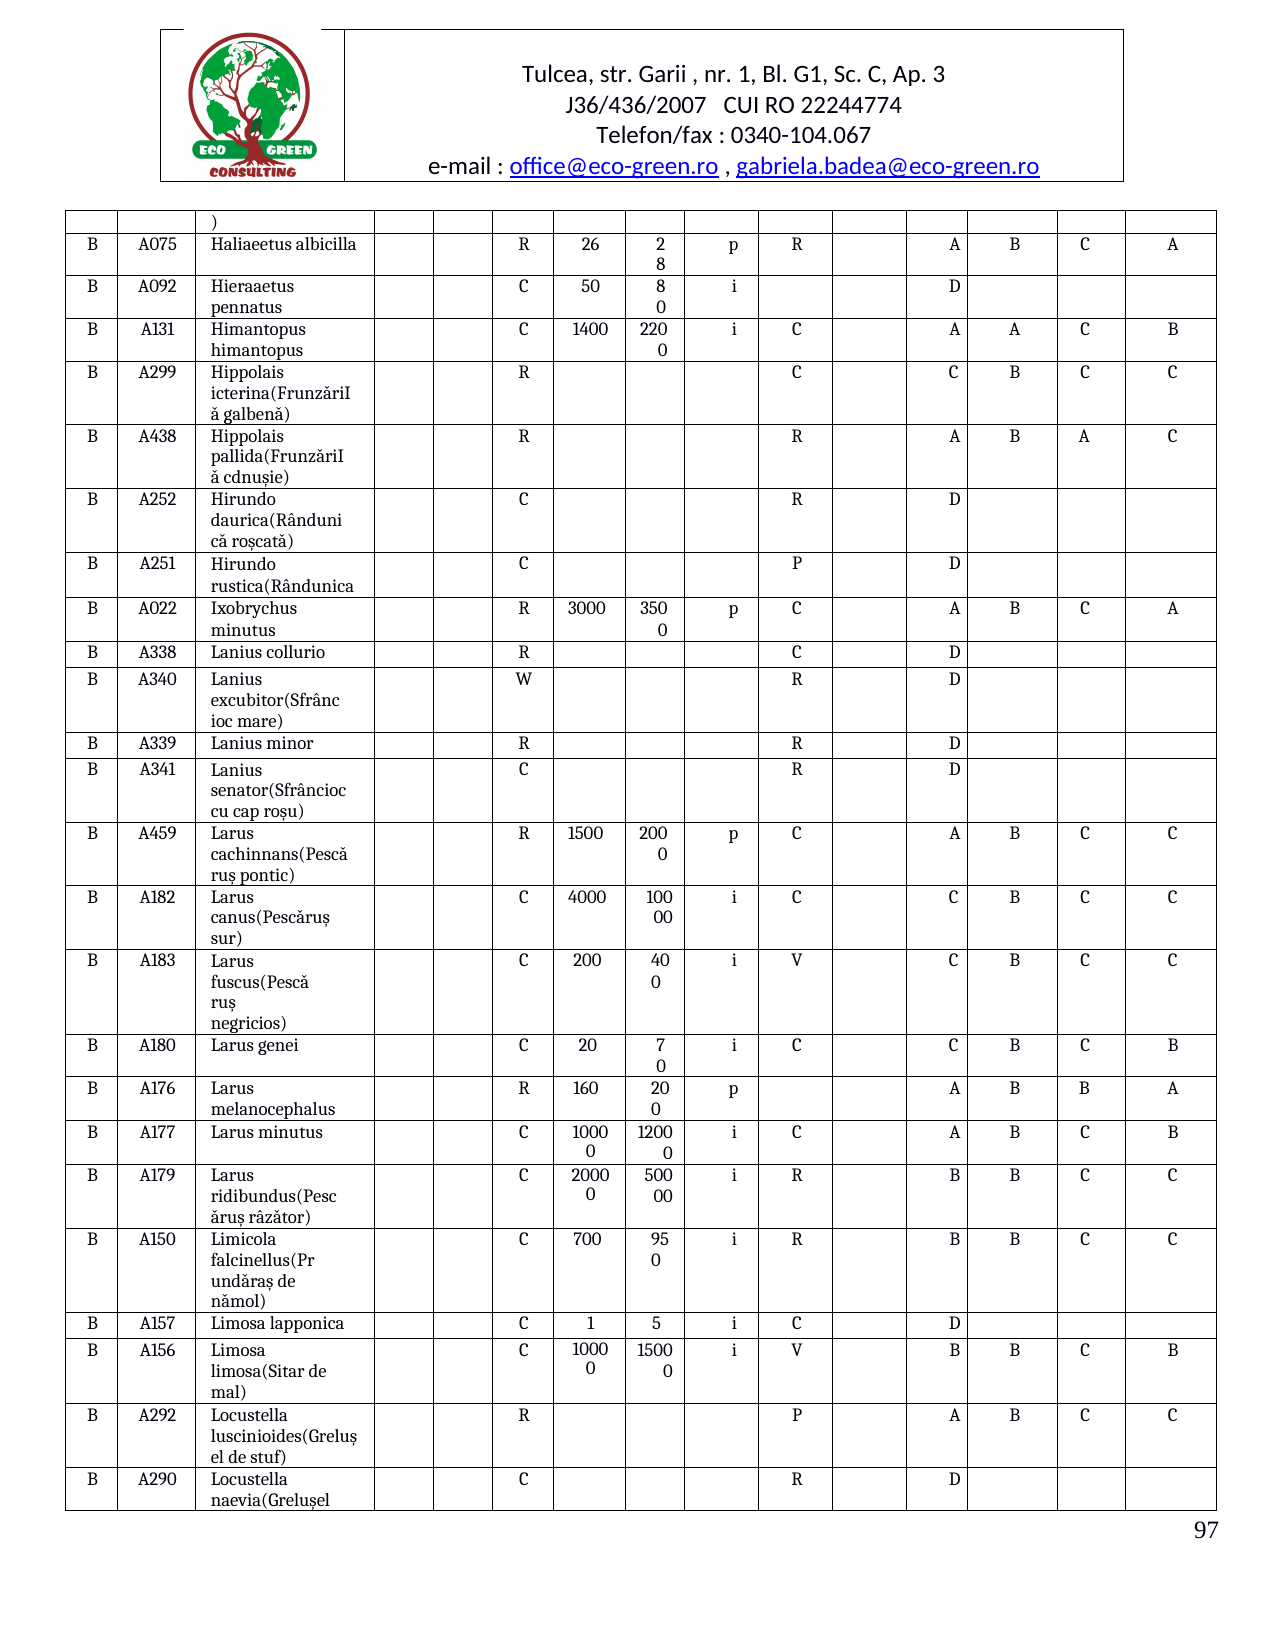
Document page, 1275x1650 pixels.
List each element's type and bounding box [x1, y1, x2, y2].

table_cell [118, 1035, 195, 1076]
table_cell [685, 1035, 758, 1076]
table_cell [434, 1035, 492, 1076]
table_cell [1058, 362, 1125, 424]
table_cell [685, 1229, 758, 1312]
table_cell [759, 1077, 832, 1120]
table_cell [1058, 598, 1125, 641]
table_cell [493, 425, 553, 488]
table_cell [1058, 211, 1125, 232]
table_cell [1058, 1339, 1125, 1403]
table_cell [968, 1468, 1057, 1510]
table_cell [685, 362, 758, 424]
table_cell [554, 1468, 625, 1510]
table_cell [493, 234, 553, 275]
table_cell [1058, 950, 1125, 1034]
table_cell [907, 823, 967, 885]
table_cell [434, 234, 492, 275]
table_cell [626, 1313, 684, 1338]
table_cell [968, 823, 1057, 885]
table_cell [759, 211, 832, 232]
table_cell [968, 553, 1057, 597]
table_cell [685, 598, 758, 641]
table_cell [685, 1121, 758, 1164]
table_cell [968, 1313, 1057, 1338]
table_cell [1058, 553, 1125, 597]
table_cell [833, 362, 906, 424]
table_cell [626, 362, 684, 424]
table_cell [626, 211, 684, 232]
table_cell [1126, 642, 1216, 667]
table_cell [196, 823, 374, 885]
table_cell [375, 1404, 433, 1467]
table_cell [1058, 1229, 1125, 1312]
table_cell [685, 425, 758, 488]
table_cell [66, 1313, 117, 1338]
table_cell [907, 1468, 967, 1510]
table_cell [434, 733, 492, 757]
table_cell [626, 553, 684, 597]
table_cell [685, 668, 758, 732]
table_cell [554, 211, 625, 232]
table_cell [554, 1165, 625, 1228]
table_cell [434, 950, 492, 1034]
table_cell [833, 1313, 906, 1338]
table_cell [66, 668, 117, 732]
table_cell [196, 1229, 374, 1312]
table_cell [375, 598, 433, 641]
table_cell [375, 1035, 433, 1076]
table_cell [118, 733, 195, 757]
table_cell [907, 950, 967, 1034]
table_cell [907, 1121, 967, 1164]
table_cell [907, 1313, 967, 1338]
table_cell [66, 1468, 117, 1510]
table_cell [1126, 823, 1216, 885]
picture [183, 29, 322, 180]
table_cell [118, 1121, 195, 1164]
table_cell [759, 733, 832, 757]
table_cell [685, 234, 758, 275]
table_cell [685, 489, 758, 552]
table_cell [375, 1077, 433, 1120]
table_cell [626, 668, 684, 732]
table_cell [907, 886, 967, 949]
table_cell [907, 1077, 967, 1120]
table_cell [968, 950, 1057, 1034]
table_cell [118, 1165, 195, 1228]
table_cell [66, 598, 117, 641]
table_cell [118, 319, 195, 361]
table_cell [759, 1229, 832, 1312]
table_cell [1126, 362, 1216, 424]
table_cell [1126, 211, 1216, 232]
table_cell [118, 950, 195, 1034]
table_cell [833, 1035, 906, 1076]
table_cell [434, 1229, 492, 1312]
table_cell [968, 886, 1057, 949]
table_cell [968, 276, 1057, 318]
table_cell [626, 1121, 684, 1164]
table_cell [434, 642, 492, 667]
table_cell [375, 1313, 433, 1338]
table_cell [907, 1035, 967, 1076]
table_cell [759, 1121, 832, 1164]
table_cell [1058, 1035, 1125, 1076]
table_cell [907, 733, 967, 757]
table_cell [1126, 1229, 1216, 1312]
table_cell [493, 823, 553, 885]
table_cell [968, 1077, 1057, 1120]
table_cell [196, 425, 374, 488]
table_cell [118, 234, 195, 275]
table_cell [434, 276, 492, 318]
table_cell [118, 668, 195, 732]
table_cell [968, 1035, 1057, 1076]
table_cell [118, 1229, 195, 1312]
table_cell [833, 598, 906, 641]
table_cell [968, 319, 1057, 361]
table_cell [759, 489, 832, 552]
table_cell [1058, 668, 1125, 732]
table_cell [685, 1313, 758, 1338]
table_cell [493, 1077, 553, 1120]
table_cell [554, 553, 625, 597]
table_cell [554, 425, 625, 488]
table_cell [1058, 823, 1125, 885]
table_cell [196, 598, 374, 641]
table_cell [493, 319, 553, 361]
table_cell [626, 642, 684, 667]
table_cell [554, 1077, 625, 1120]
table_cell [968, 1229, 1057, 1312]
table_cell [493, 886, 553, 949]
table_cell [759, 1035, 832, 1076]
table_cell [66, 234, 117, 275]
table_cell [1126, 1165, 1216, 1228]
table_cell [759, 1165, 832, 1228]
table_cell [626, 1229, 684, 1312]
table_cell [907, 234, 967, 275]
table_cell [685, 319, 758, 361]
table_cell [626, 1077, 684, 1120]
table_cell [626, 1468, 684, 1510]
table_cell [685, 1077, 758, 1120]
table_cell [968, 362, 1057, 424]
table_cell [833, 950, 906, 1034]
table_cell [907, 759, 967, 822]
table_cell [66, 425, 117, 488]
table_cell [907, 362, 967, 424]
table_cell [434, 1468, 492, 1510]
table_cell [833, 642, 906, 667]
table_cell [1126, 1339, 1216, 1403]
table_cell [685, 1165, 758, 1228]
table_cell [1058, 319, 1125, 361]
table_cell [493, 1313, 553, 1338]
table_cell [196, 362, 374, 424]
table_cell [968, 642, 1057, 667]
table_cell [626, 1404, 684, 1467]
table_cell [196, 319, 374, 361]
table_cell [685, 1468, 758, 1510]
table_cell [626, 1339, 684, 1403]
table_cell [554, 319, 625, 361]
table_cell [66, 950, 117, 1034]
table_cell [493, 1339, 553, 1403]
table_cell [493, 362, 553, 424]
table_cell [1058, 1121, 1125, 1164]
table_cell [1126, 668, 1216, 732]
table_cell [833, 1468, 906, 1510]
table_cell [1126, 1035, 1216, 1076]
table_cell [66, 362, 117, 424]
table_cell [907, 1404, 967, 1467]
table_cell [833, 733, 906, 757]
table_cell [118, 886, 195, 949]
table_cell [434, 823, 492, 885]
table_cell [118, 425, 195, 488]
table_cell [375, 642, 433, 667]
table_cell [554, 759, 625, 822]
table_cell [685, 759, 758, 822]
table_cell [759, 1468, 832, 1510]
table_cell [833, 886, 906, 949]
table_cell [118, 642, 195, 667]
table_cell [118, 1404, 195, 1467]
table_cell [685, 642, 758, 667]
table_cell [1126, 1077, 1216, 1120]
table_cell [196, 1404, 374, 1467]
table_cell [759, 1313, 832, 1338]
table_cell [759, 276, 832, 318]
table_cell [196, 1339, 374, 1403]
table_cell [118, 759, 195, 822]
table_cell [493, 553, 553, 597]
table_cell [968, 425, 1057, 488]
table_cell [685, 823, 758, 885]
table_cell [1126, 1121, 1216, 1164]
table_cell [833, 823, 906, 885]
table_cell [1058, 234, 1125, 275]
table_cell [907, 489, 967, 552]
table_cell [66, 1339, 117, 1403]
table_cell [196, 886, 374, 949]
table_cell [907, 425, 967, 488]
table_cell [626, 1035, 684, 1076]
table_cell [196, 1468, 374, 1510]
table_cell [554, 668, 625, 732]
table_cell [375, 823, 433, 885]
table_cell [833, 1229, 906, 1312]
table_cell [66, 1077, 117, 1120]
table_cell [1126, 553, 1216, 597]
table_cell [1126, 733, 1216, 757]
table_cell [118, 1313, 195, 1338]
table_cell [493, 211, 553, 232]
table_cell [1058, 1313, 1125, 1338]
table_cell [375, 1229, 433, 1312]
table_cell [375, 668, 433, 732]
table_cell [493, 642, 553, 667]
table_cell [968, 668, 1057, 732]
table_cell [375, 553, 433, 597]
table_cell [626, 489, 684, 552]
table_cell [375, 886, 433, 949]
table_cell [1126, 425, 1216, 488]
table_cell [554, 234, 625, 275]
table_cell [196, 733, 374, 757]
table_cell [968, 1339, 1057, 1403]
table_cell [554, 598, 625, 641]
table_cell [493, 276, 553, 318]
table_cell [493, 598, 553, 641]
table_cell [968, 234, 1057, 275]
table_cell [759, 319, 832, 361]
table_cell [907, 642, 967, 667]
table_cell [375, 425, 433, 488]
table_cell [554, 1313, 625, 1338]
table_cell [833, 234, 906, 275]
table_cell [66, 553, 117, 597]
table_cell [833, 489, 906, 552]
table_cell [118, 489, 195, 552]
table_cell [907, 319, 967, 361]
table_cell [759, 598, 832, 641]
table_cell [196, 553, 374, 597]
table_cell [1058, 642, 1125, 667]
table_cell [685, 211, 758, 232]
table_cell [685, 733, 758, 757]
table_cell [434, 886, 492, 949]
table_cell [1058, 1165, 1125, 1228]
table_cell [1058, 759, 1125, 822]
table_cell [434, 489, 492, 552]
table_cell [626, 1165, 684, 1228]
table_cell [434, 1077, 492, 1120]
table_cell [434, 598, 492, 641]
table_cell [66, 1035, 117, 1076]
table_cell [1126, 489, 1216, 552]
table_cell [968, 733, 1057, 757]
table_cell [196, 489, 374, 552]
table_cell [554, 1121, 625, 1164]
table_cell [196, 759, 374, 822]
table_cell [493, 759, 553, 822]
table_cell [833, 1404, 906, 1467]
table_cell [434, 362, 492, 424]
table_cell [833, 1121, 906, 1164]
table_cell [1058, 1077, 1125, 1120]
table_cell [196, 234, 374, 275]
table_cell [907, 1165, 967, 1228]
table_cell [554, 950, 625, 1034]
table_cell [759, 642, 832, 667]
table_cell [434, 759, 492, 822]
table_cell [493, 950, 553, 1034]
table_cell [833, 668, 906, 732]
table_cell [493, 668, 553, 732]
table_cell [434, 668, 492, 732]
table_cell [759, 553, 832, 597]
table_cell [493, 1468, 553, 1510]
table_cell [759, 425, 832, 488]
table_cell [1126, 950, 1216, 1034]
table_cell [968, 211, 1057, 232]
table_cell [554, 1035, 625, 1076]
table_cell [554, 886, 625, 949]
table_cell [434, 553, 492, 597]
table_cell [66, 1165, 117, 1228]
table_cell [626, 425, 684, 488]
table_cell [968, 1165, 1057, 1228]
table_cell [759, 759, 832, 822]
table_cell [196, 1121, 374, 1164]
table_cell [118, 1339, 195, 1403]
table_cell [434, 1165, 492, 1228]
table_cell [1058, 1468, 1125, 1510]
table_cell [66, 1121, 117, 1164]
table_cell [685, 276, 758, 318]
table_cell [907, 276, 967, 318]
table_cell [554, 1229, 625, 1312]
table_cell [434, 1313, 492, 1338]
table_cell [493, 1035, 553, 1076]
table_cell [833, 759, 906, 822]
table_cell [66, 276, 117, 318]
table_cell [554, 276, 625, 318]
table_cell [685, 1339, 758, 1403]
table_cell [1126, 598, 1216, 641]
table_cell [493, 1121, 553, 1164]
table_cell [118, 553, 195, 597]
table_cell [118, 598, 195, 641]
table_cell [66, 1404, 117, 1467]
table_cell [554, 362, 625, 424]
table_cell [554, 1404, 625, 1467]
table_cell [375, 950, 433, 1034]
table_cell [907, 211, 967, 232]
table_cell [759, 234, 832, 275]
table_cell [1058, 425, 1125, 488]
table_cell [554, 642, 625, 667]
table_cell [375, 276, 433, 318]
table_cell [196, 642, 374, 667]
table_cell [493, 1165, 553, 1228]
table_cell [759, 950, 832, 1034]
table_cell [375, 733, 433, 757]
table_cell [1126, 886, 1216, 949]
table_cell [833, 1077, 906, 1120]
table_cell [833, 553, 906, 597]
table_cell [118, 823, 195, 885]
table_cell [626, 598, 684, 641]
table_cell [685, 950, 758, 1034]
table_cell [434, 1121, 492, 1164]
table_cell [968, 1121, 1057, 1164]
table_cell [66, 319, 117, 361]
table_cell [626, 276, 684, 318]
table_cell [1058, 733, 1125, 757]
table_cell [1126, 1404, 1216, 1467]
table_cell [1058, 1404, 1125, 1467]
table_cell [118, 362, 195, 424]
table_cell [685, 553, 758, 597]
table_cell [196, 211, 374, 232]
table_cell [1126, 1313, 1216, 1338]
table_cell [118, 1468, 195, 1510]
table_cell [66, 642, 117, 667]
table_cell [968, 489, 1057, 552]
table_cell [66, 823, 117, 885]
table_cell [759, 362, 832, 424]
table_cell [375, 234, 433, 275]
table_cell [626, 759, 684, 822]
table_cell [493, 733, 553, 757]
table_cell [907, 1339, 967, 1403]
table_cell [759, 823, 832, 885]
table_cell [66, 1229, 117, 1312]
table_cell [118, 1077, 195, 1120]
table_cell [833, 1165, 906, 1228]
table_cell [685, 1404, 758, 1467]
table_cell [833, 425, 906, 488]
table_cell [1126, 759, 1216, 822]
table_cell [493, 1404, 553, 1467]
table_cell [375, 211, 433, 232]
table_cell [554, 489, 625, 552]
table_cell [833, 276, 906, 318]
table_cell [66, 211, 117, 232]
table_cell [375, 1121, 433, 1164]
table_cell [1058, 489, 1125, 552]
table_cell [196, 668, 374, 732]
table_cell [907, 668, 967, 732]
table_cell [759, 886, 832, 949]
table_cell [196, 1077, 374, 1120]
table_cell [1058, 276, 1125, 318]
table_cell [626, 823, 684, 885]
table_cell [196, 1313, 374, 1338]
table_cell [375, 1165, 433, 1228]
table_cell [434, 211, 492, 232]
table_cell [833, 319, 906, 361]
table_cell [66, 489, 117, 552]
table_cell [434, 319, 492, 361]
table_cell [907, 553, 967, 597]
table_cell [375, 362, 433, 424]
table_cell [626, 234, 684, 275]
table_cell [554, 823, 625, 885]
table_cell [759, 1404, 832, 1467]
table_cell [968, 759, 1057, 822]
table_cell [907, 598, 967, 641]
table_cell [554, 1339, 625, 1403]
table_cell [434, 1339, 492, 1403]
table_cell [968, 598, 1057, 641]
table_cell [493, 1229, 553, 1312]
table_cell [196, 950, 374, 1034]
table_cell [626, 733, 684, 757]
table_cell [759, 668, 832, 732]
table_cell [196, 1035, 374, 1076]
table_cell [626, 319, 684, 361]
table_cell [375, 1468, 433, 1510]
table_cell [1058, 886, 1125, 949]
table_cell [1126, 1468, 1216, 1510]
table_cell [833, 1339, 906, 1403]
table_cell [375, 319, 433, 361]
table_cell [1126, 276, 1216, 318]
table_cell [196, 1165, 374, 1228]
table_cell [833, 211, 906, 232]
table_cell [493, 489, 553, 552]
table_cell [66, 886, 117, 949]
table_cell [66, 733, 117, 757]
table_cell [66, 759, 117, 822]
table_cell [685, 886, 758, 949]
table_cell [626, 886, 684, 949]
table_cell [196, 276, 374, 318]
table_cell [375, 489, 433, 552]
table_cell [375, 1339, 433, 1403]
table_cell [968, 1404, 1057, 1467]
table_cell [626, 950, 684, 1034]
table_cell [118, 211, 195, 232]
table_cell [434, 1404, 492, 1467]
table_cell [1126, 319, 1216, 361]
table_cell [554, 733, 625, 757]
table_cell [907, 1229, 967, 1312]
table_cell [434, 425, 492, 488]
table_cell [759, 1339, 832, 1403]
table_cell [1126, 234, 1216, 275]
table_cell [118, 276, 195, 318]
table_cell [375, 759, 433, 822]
